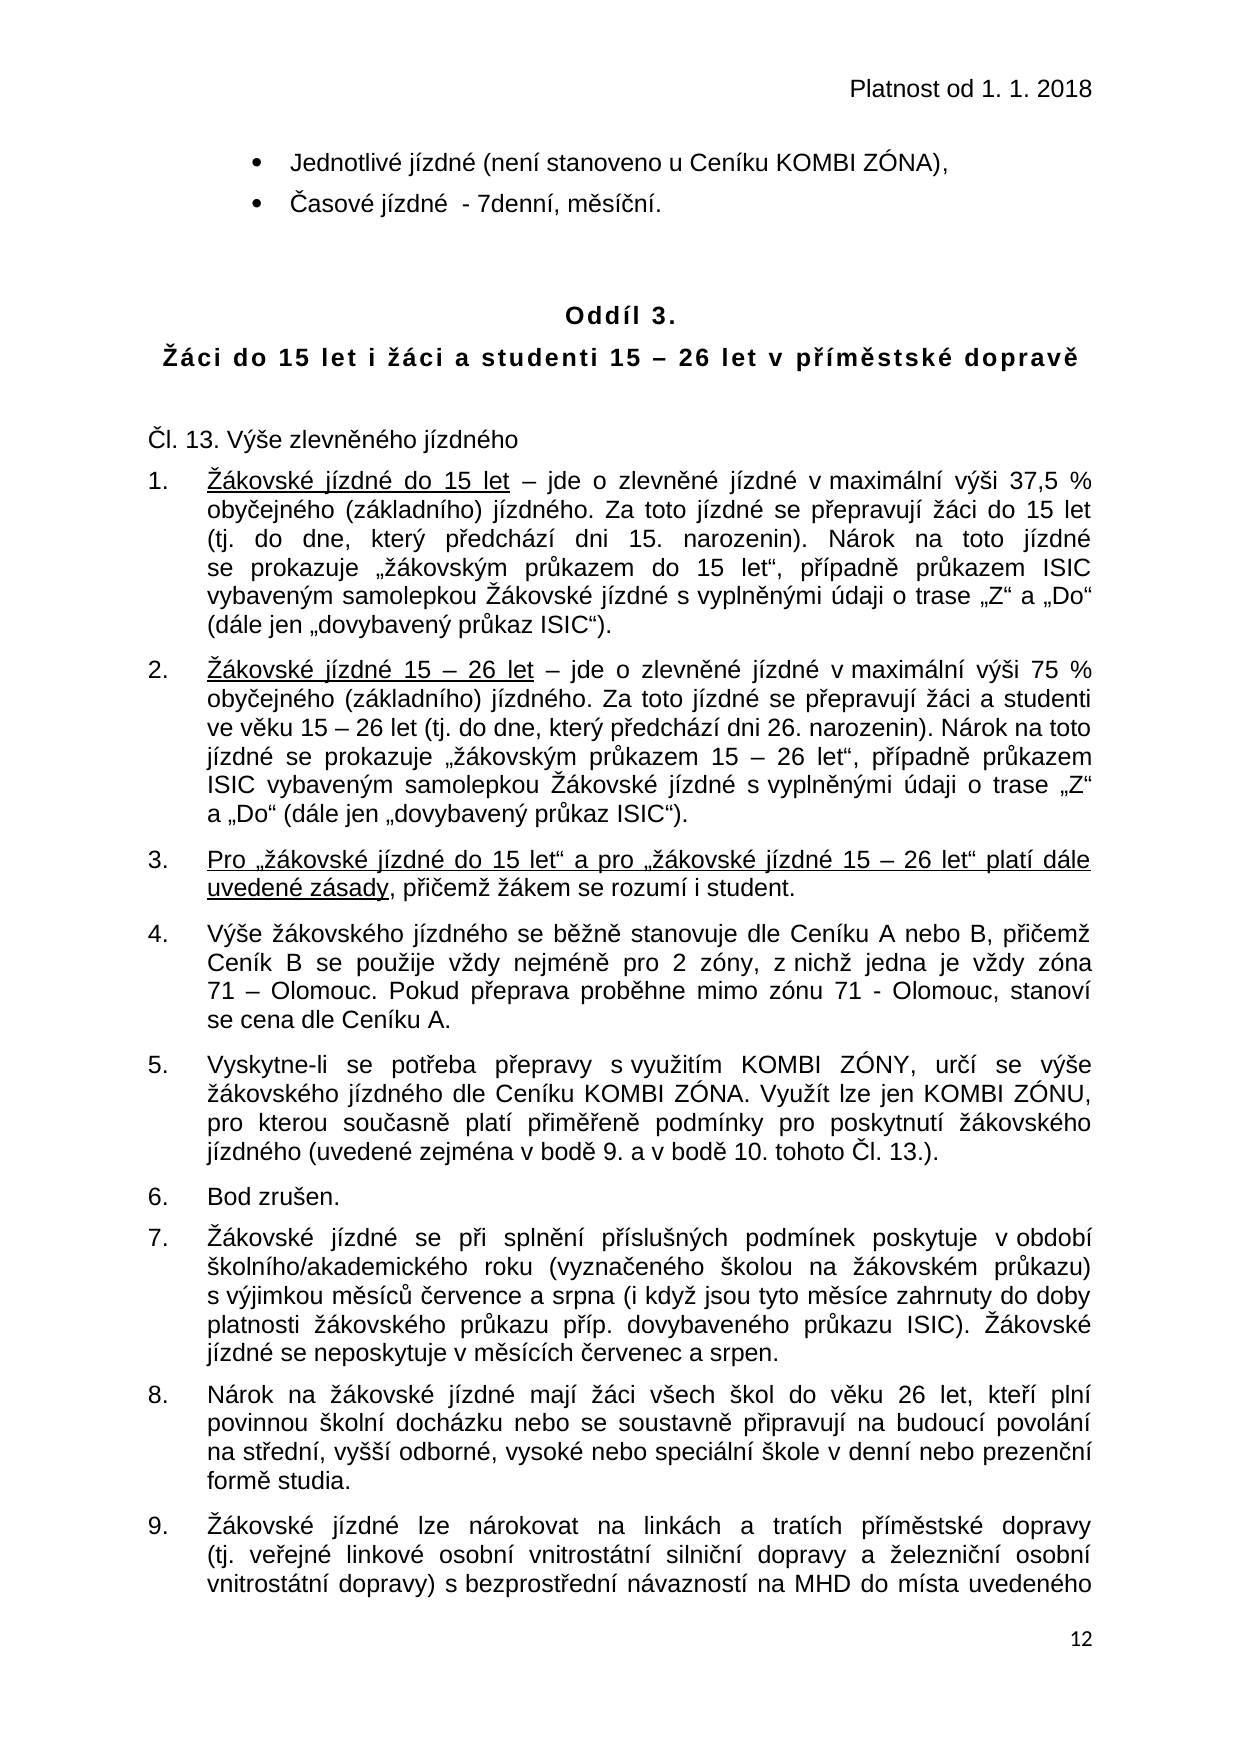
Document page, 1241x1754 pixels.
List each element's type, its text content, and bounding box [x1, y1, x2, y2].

list Jednotlivé jízdné (není stanoveno u Ceníku KOMBI ZÓNA), [252, 148, 1092, 177]
subtitle Žáci do 15 let i žáci a studenti 15 – 26 let v příměstské dopravě [148, 342, 1092, 371]
list Pro „žákovské jízdné do 15 let“ a pro „žákovské jízdné 15 – 26 let“ platí dále uvedené zásady, přičemž žákem se rozumí i student. [148, 844, 1092, 902]
subtitle Oddíl 3. [148, 301, 1092, 330]
list Žákovské jízdné se při splnění příslušných podmínek poskytuje v období školního/akademického roku (vyznačeného školou na žákovském průkazu) s výjimkou měsíců července a srpna (i když jsou tyto měsíce zahrnuty do doby platnosti žákovského průkazu příp. dovybaveného průkazu ISIC). Žákovské jízdné se neposkytuje v měsících červenec a srpen. [148, 1223, 1092, 1367]
list Časové jízdné - 7denní, měsíční. [252, 189, 1092, 218]
list Bod zrušen. [148, 1182, 1092, 1211]
subtitle Čl. 13. Výše zlevněného jízdného [148, 425, 1092, 454]
list Žákovské jízdné do 15 let – jde o zlevněné jízdné v maximální výši 37,5 % obyčejného (základního) jízdného. Za toto jízdné se přepravují žáci do 15 let (tj. do dne, který předchází dni 15. narozenin). Nárok na toto jízdné se prokazuje „žákovským průkazem do 15 let“, případně průkazem ISIC vybaveným samolepkou Žákovské jízdné s vyplněnými údaji o trase „Z“ a „Do“ (dále jen „dovybavený průkaz ISIC“). [148, 466, 1092, 639]
list Žákovské jízdné 15 – 26 let – jde o zlevněné jízdné v maximální výši 75 % obyčejného (základního) jízdného. Za toto jízdné se přepravují žáci a studenti ve věku 15 – 26 let (tj. do dne, který předchází dni 26. narozenin). Nárok na toto jízdné se prokazuje „žákovským průkazem 15 – 26 let“, případně průkazem ISIC vybaveným samolepkou Žákovské jízdné s vyplněnými údaji o trase „Z“ a „Do“ (dále jen „dovybavený průkaz ISIC“). [148, 655, 1092, 828]
list Vyskytne-li se potřeba přepravy s využitím KOMBI ZÓNY, určí se výše žákovského jízdného dle Ceníku KOMBI ZÓNA. Využít lze jen KOMBI ZÓNU, pro kterou současně platí přiměřeně podmínky pro poskytnutí žákovského jízdného (uvedené zejména v bodě 9. a v bodě 10. tohoto Čl. 13.). [148, 1050, 1092, 1165]
list Výše žákovského jízdného se běžně stanovuje dle Ceníku A nebo B, přičemž Ceník B se použije vždy nejméně pro 2 zóny, z nichž jedna je vždy zóna 71 – Olomouc. Pokud přeprava proběhne mimo zónu 71 - Olomouc, stanoví se cena dle Ceníku A. [148, 919, 1092, 1034]
list Nárok na žákovské jízdné mají žáci všech škol do věku 26 let, kteří plní povinnou školní docházku nebo se soustavně připravují na budoucí povolání na střední, vyšší odborné, vysoké nebo speciální škole v denní nebo prezenční formě studia. [148, 1379, 1092, 1494]
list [148, 1511, 1092, 1597]
